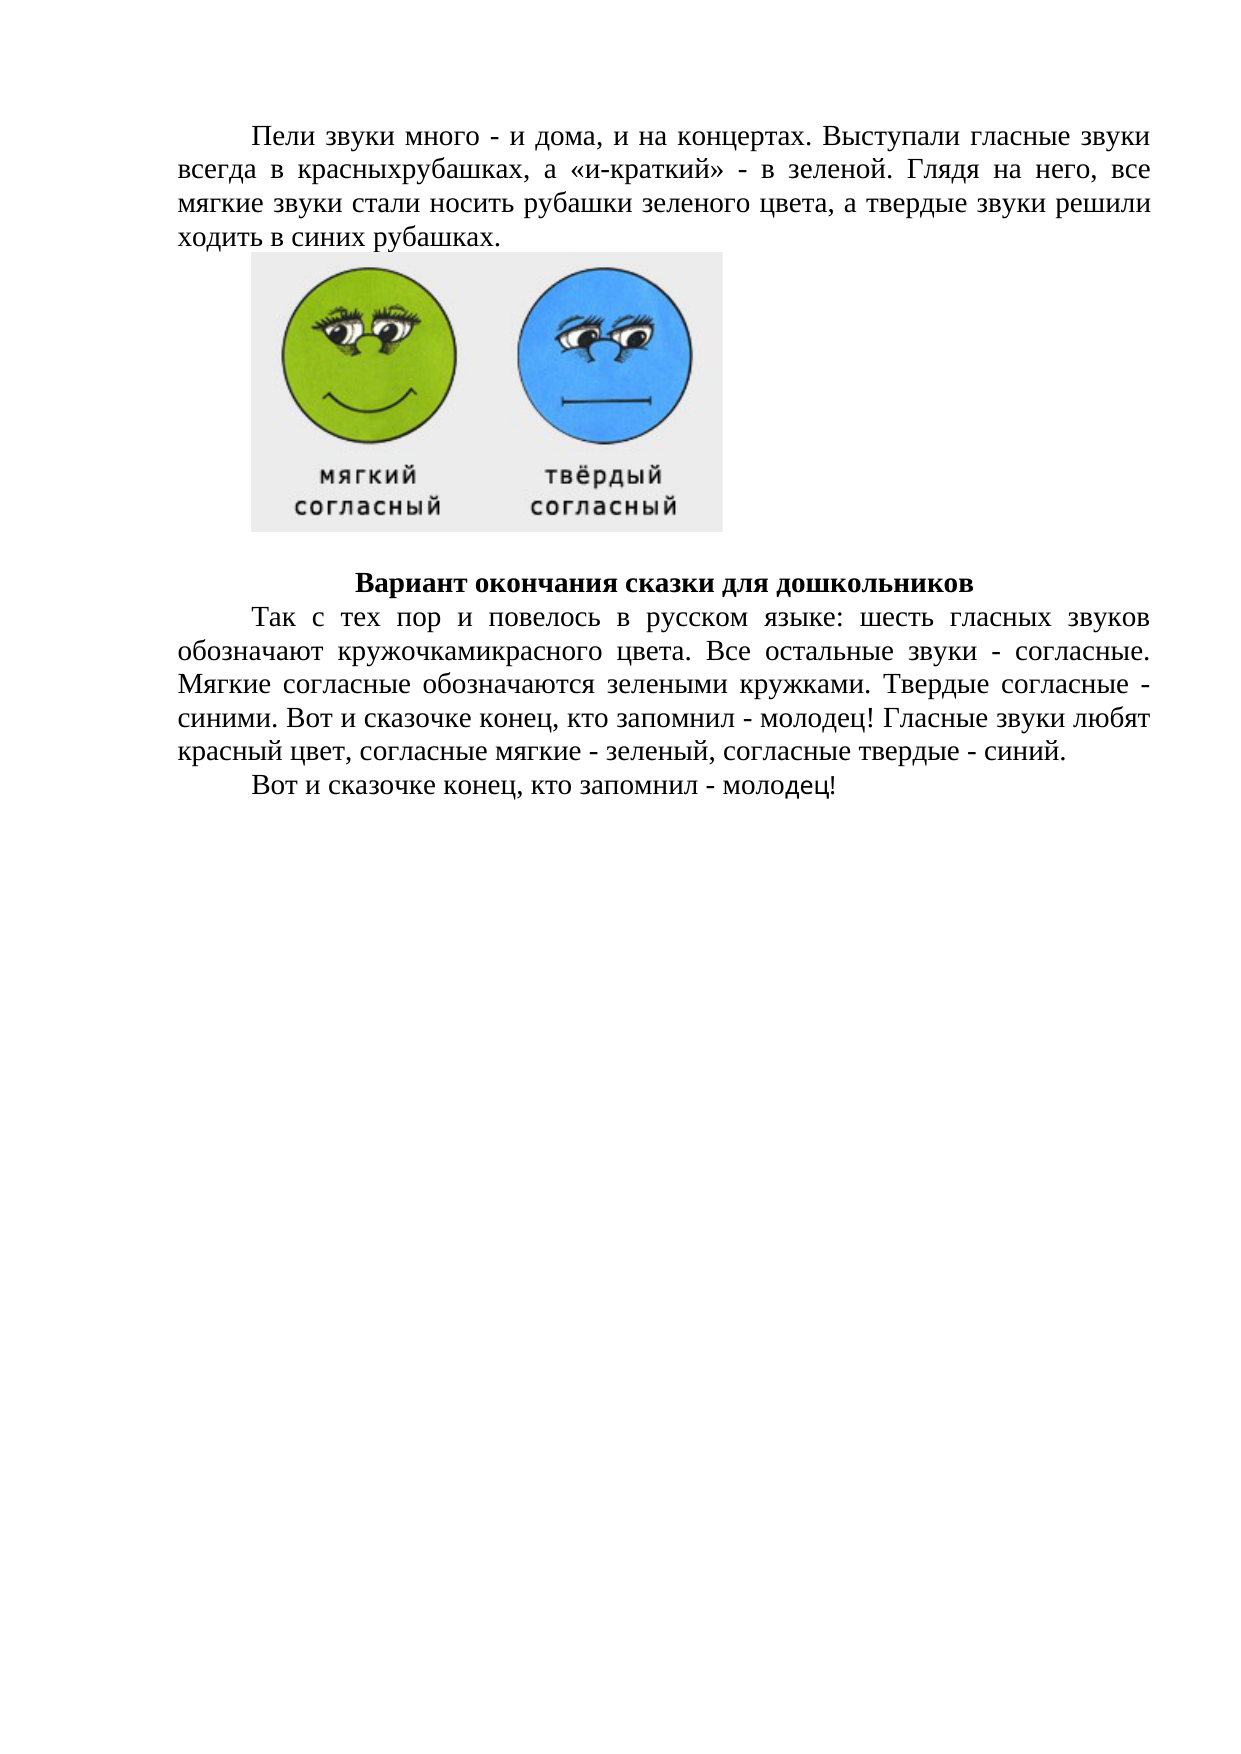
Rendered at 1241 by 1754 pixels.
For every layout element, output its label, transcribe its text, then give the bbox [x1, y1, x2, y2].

text Вариант окончания сказки для дошкольников [177, 566, 1152, 599]
text Вот и сказочке конец, кто запомнил - молодец! [177, 767, 1152, 801]
text Так с тех пор и повелось в русском языке: шесть гласных звуков обозначают кружочкамикрасного цвета. Все остальные звуки - согласные. Мягкие согласные обозначаются зелеными кружками. Твердые согласные - синими. Вот и сказочке конец, кто запомнил - молодец! Гласные звуки любят красный цвет, согласные мягкие - зеленый, согласные твердые - синий. [177, 599, 1152, 767]
text Пели звуки много - и дома, и на концертах. Выступали гласные звуки всегда в красныхрубашках, а «и-краткий» - в зеленой. Глядя на него, все мягкие звуки стали носить рубашки зеленого цвета, а твердые звуки решили ходить в синих рубашках. [177, 118, 1152, 252]
